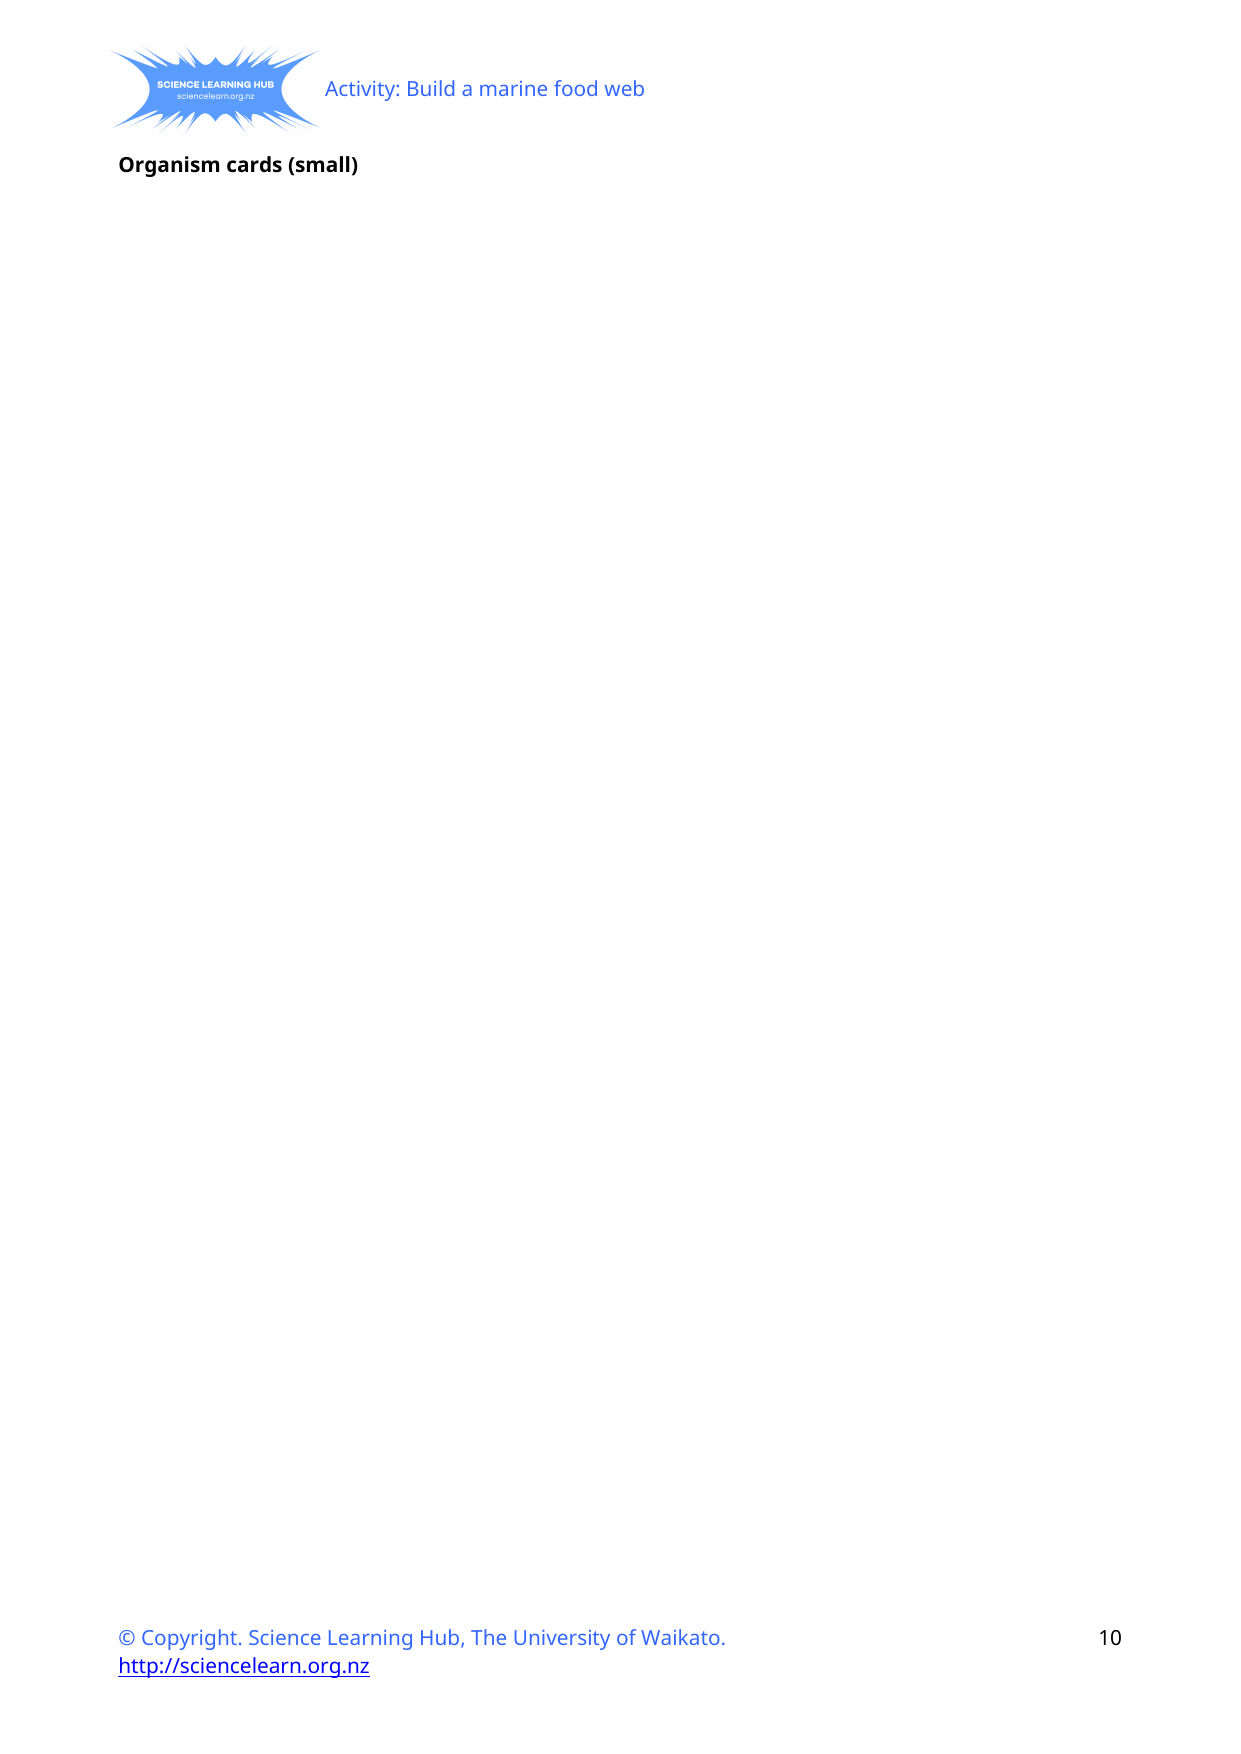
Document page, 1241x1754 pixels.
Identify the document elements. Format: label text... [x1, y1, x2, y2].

picture [109, 43, 322, 135]
text Organism cards (small) [118, 150, 1122, 179]
